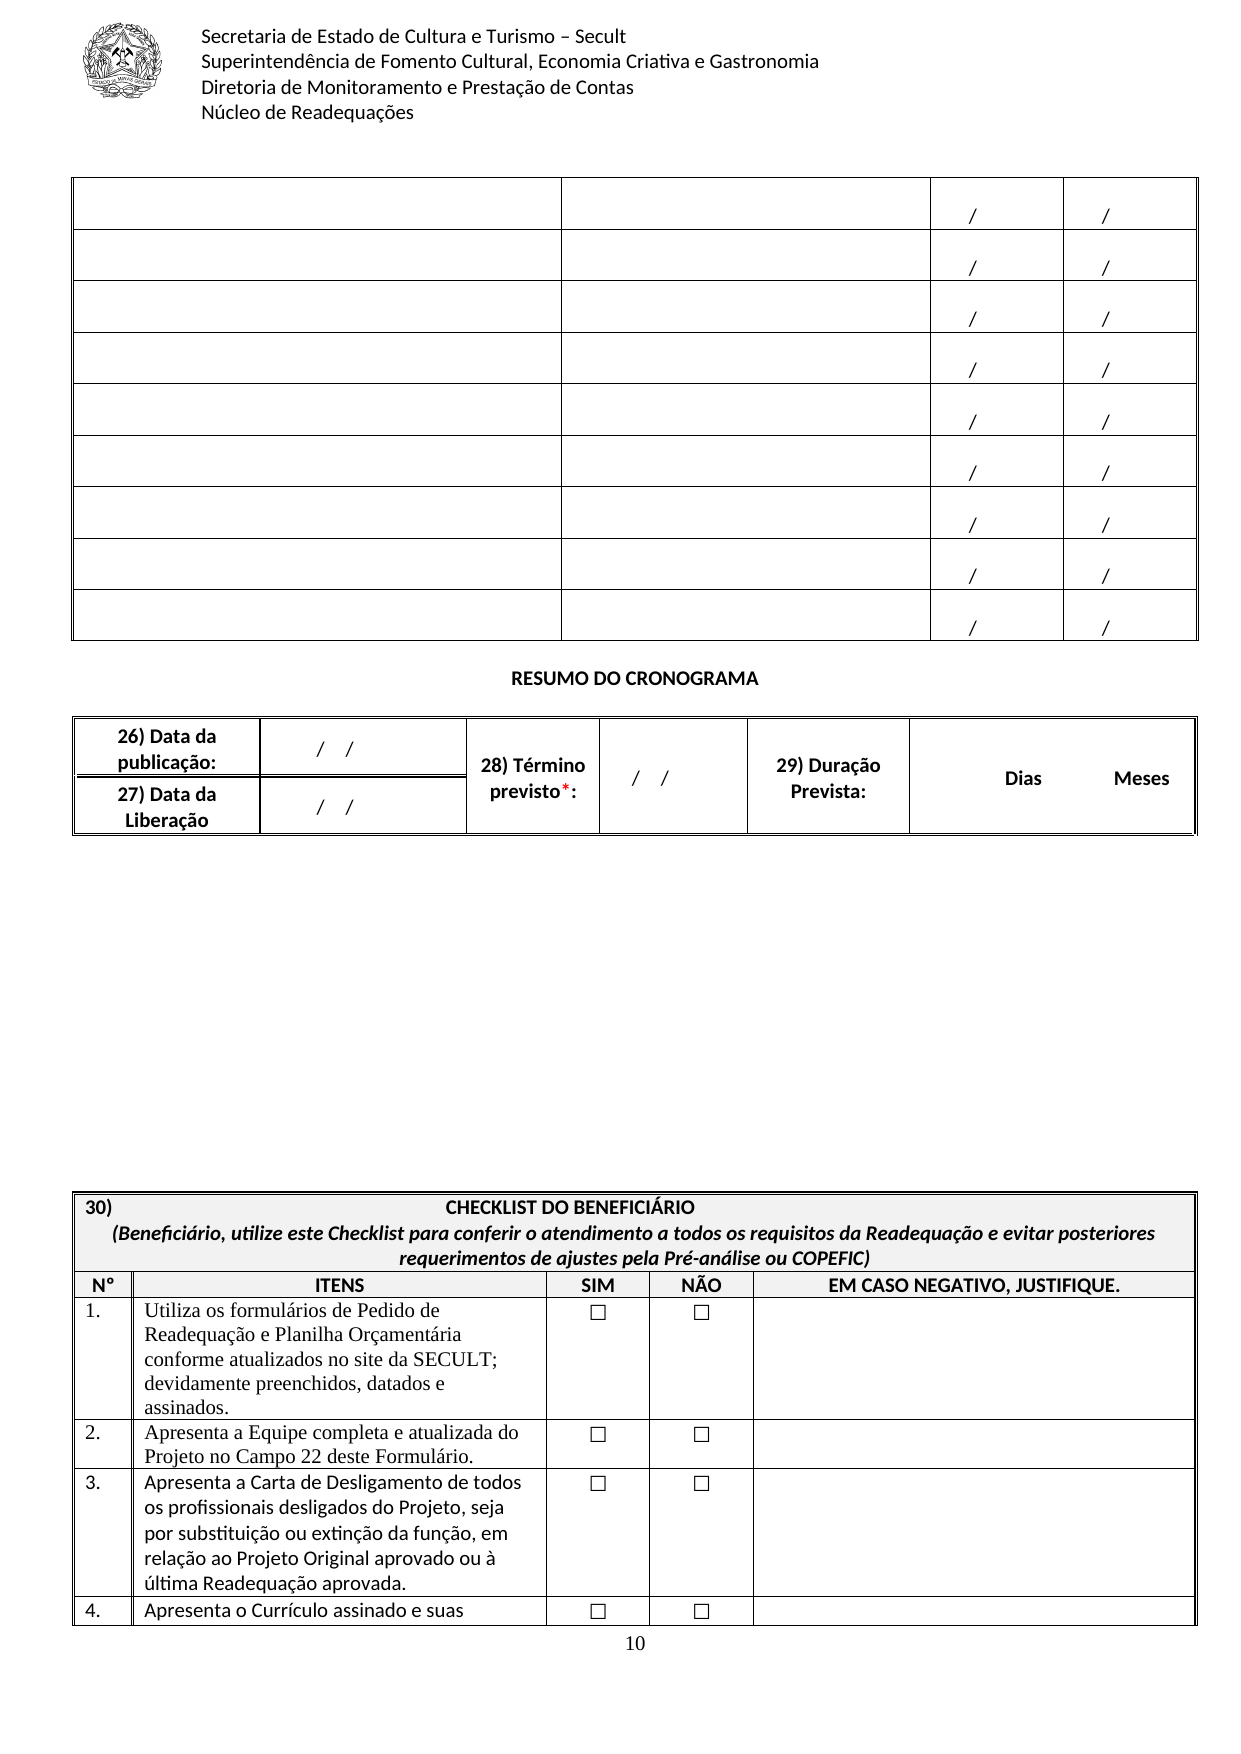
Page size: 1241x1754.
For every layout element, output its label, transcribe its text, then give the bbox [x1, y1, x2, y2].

table_cell [74, 333, 561, 383]
table_cell / [1064, 230, 1196, 280]
table_cell [74, 281, 561, 332]
table_cell / [931, 384, 1063, 434]
table_cell [754, 1420, 1194, 1468]
table_cell [75, 1420, 131, 1468]
table_cell [74, 230, 561, 280]
table_cell Apresenta a Carta de Desligamento de todos os profissionais desligados do Projeto, seja por substituição ou extinção da função, em relação ao Projeto Original aprovado ou à última Readequação aprovada. [134, 1469, 546, 1596]
table_cell EM CASO NEGATIVO, JUSTIFIQUE. [754, 1272, 1194, 1297]
table_cell NÃO [650, 1272, 753, 1297]
table_header 28) Término previsto*: [467, 719, 599, 832]
table_cell [562, 333, 930, 383]
table_cell / [931, 539, 1063, 589]
table_cell [562, 539, 930, 589]
table_cell [75, 1298, 131, 1419]
table_cell / [1064, 333, 1196, 383]
table_cell [562, 281, 930, 332]
table_cell ITENS [134, 1272, 546, 1297]
table_cell [74, 384, 561, 434]
table_cell Nº [75, 1272, 131, 1297]
picture [82, 22, 163, 99]
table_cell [134, 1597, 546, 1625]
table_cell [562, 384, 930, 434]
table_cell / [931, 178, 1063, 229]
table_cell [74, 178, 561, 229]
table_cell / [931, 590, 1063, 640]
table_cell [562, 230, 930, 280]
table_cell / [1064, 384, 1196, 434]
table_cell [562, 487, 930, 537]
table_cell / [1064, 281, 1196, 332]
table_cell [74, 487, 561, 537]
table_cell / [1064, 487, 1196, 537]
table_cell / [931, 230, 1063, 280]
subtitle RESUMO DO CRONOGRAMA [118, 665, 1152, 691]
table_cell / [931, 487, 1063, 537]
table_header / / [600, 719, 747, 832]
table_cell [754, 1597, 1194, 1625]
table_cell [650, 1469, 753, 1596]
table_cell [562, 436, 930, 486]
table_cell [75, 1597, 131, 1625]
table_cell [75, 1469, 131, 1596]
table_header 29) Duração Prevista: [748, 719, 909, 832]
table_cell [562, 178, 930, 229]
table_cell / [1064, 178, 1196, 229]
table_cell / / [261, 778, 466, 832]
table_cell / [931, 333, 1063, 383]
table_cell [754, 1298, 1194, 1419]
table_header / / [261, 719, 466, 774]
table_cell [74, 590, 561, 640]
table_header Dias Meses [910, 719, 1194, 832]
table_cell [547, 1469, 649, 1596]
table_cell [74, 539, 561, 589]
table_cell Apresenta a Equipe completa e atualizada do Projeto no Campo 22 deste Formulário. [134, 1420, 546, 1468]
table_cell 27) Data da Liberação [74, 774, 259, 832]
table_cell [74, 436, 561, 486]
table_cell Utiliza os formulários de Pedido de Readequação e Planilha Orçamentária conforme atualizados no site da SECULT; devidamente preenchidos, datados e assinados. [134, 1298, 546, 1419]
table_header 30) CHECKLIST DO BENEFICIÁRIO (Beneficiário, utilize este Checklist para conferir o atendimento a todos os requisitos da Readequação e evitar posteriores requerimentos de ajustes pela Pré-análise ou COPEFIC) [75, 1195, 1194, 1271]
table_cell [562, 590, 930, 640]
table_cell / [931, 281, 1063, 332]
table_cell / [931, 436, 1063, 486]
table_cell / [1064, 436, 1196, 486]
table_cell SIM [547, 1272, 649, 1297]
table_cell [754, 1469, 1194, 1596]
table_header 26) Data da publicação: [75, 719, 259, 774]
table_cell / [1064, 590, 1196, 640]
table_cell / [1064, 539, 1196, 589]
